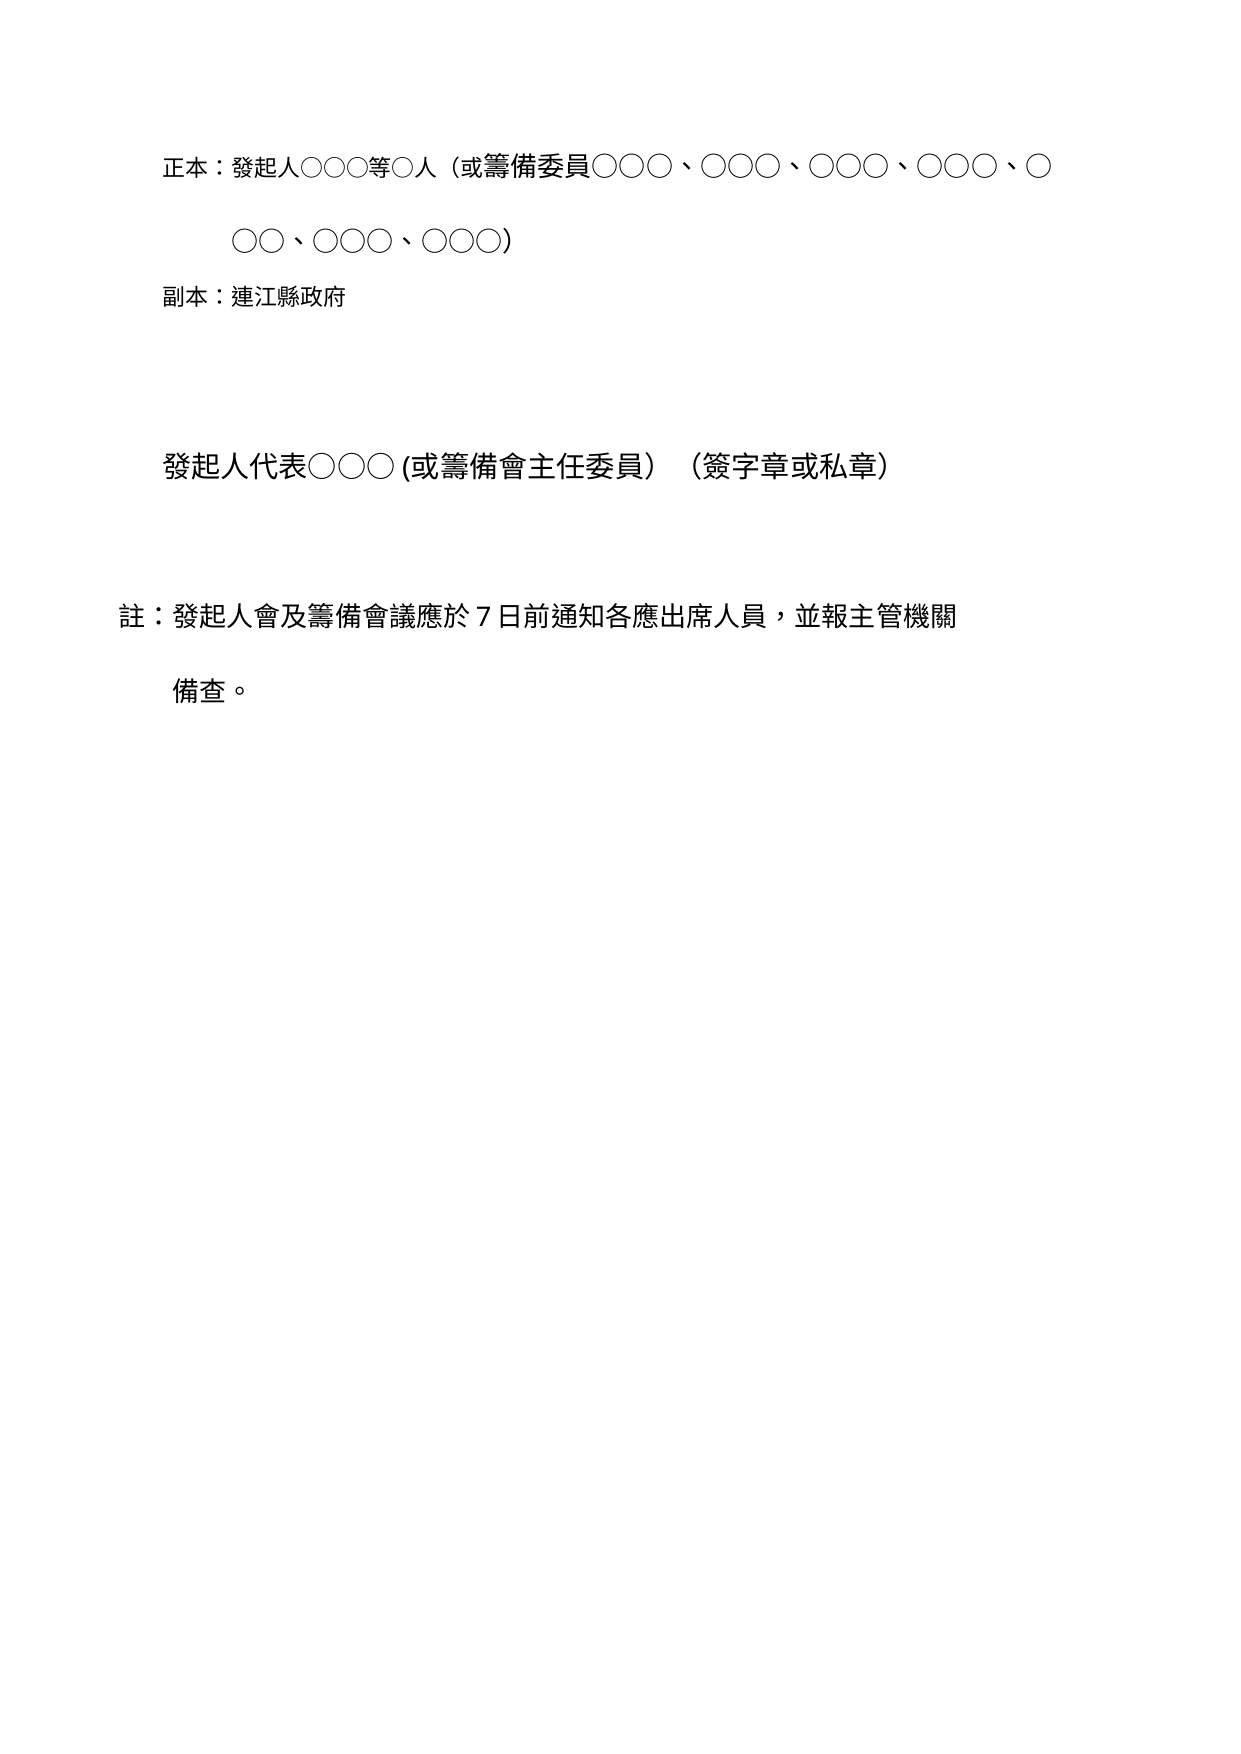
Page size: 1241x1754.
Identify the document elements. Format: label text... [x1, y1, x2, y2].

text 正本：發起人○○○等○人（或籌備委員○○○、○○○、○○○、○○○、○○○、○○○、○○○） [162, 127, 1078, 277]
text 註：發起人會及籌備會議應於7日前通知各應出席人員，並報主管機關 [118, 577, 1122, 652]
text 備查。 [172, 652, 1122, 727]
text 發起人代表○○○ (或籌備會主任委員）（簽字章或私章） [118, 427, 1122, 502]
text 副本：連江縣政府 [162, 277, 1078, 314]
